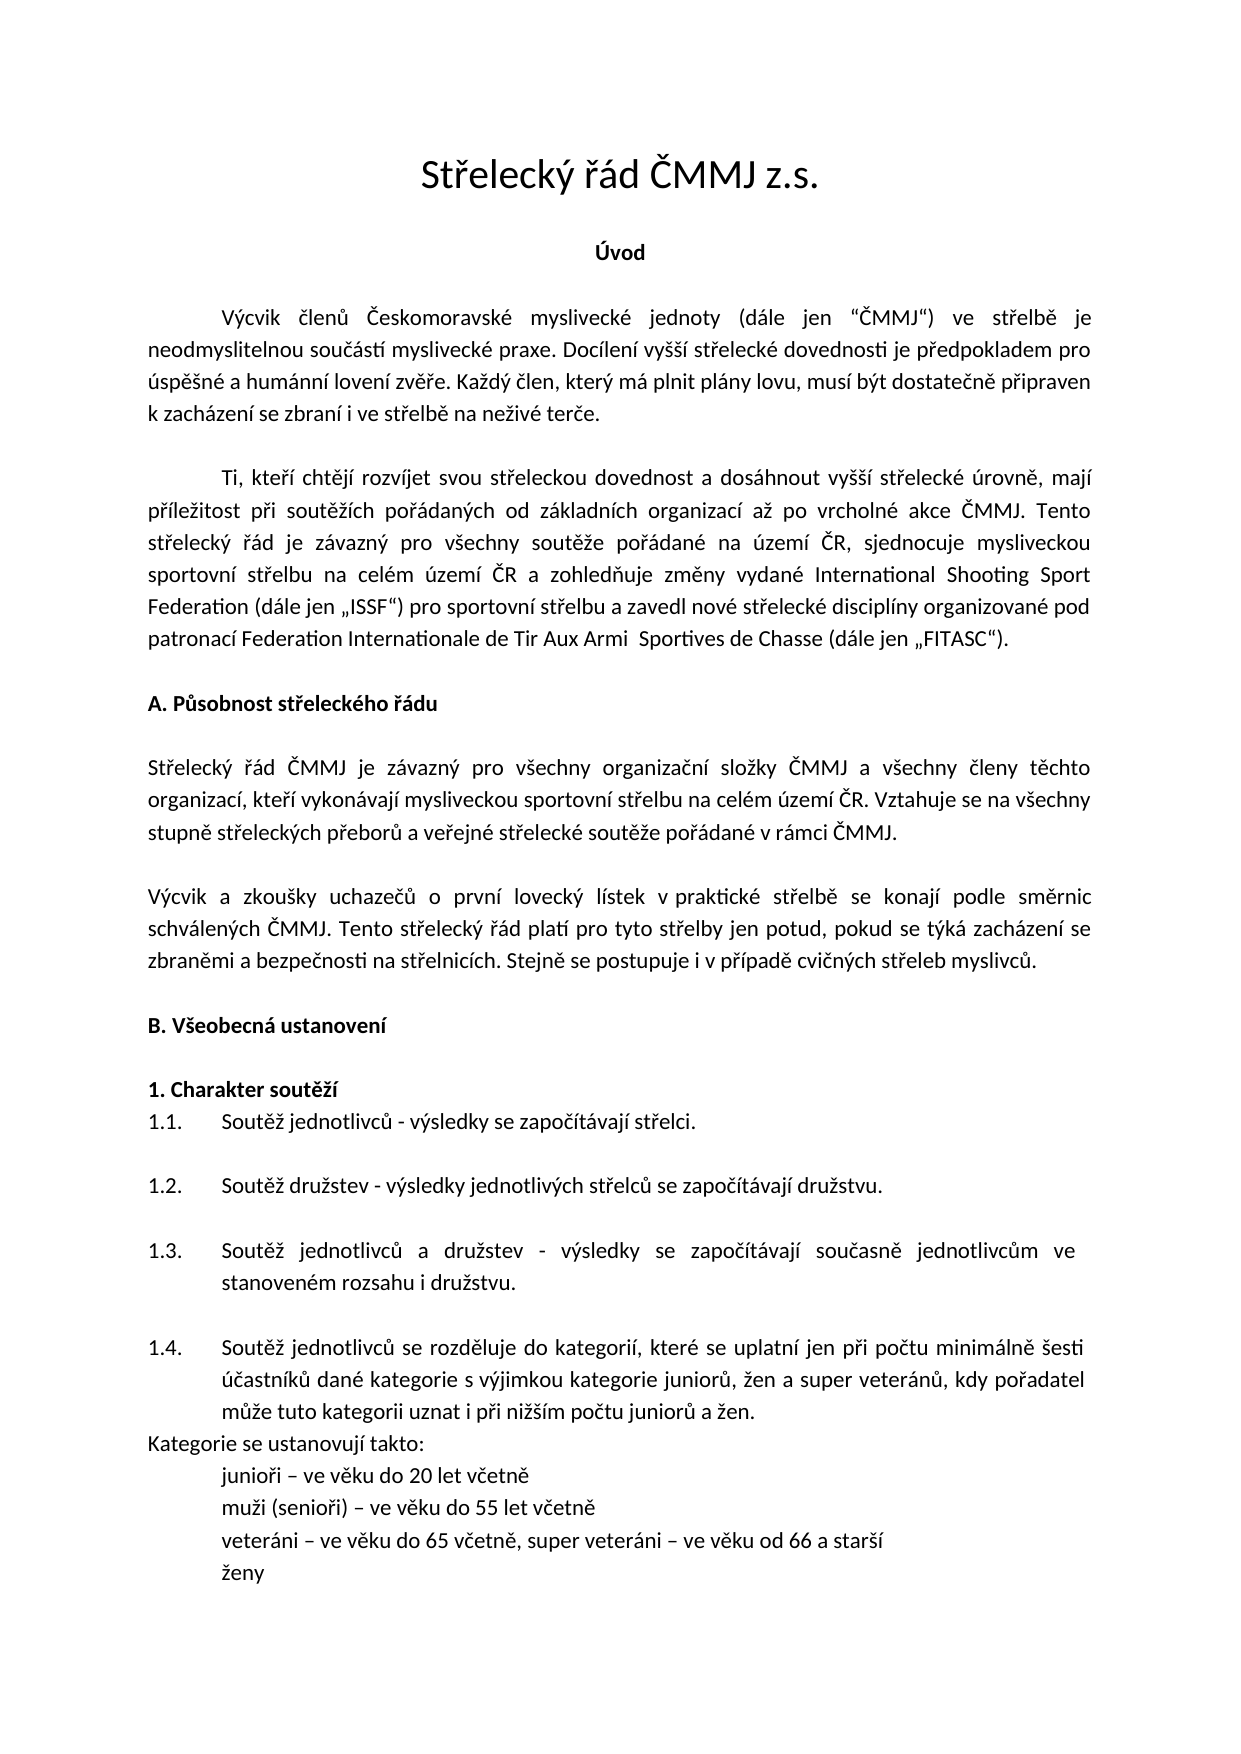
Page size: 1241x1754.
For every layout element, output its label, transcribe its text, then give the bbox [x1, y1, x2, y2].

text 1.1. Soutěž jednotlivců - výsledky se započítávají střelci. [148, 1107, 1093, 1135]
text Výcvik členů Českomoravské myslivecké jednoty (dále jen “ČMMJ“) ve střelbě je neodmyslitelnou součástí myslivecké praxe. Docílení vyšší střelecké dovednosti je předpokladem pro úspěšné a humánní lovení zvěře. Každý člen, který má plnit plány lovu, musí být dostatečně připraven k zacházení se zbraní i ve střelbě na neživé terče. [148, 303, 1093, 427]
text muži (senioři) – ve věku do 55 let včetně [148, 1493, 1093, 1522]
text B. Všeobecná ustanovení [148, 1011, 1093, 1039]
text ženy [148, 1558, 1093, 1586]
text A. Působnost střeleckého řádu [148, 689, 1093, 717]
text 1.3. Soutěž jednotlivců a družstev - výsledky se započítávají současně jednotlivcům ve stanoveném rozsahu i družstvu. [148, 1236, 1093, 1296]
text Kategorie se ustanovují takto: [148, 1429, 1093, 1457]
text Výcvik a zkoušky uchazečů o první lovecký lístek v praktické střelbě se konají podle směrnic schválených ČMMJ. Tento střelecký řád platí pro tyto střelby jen potud, pokud se týká zacházení se zbraněmi a bezpečnosti na střelnicích. Stejně se postupuje i v případě cvičných střeleb myslivců. [148, 882, 1093, 974]
text Ti, kteří chtějí rozvíjet svou střeleckou dovednost a dosáhnout vyšší střelecké úrovně, mají příležitost při soutěžích pořádaných od základních organizací až po vrcholné akce ČMMJ. Tento střelecký řád je závazný pro všechny soutěže pořádané na území ČR, sjednocuje mysliveckou sportovní střelbu na celém území ČR a zohledňuje změny vydané International Shooting Sport Federation (dále jen „ISSF“) pro sportovní střelbu a zavedl nové střelecké disciplíny organizované pod patronací Federation Internationale de Tir Aux Armi Sportives de Chasse (dále jen „FITASC“). [148, 463, 1093, 652]
text 1.2. Soutěž družstev - výsledky jednotlivých střelců se započítávají družstvu. [148, 1172, 1093, 1200]
text veteráni – ve věku do 65 včetně, super veteráni – ve věku od 66 a starší [148, 1526, 1093, 1554]
text Úvod [148, 238, 1093, 266]
text Střelecký řád ČMMJ z.s. [148, 148, 1093, 198]
text 1. Charakter soutěží [148, 1075, 1093, 1103]
text junioři – ve věku do 20 let včetně [148, 1461, 1093, 1489]
text Střelecký řád ČMMJ je závazný pro všechny organizační složky ČMMJ a všechny členy těchto organizací, kteří vykonávají mysliveckou sportovní střelbu na celém území ČR. Vztahuje se na všechny stupně střeleckých přeborů a veřejné střelecké soutěže pořádané v rámci ČMMJ. [148, 753, 1093, 846]
text 1.4. Soutěž jednotlivců se rozděluje do kategorií, které se uplatní jen při počtu minimálně šesti účastníků dané kategorie s výjimkou kategorie juniorů, žen a super veteránů, kdy pořadatel může tuto kategorii uznat i při nižším počtu juniorů a žen. [148, 1333, 1093, 1425]
